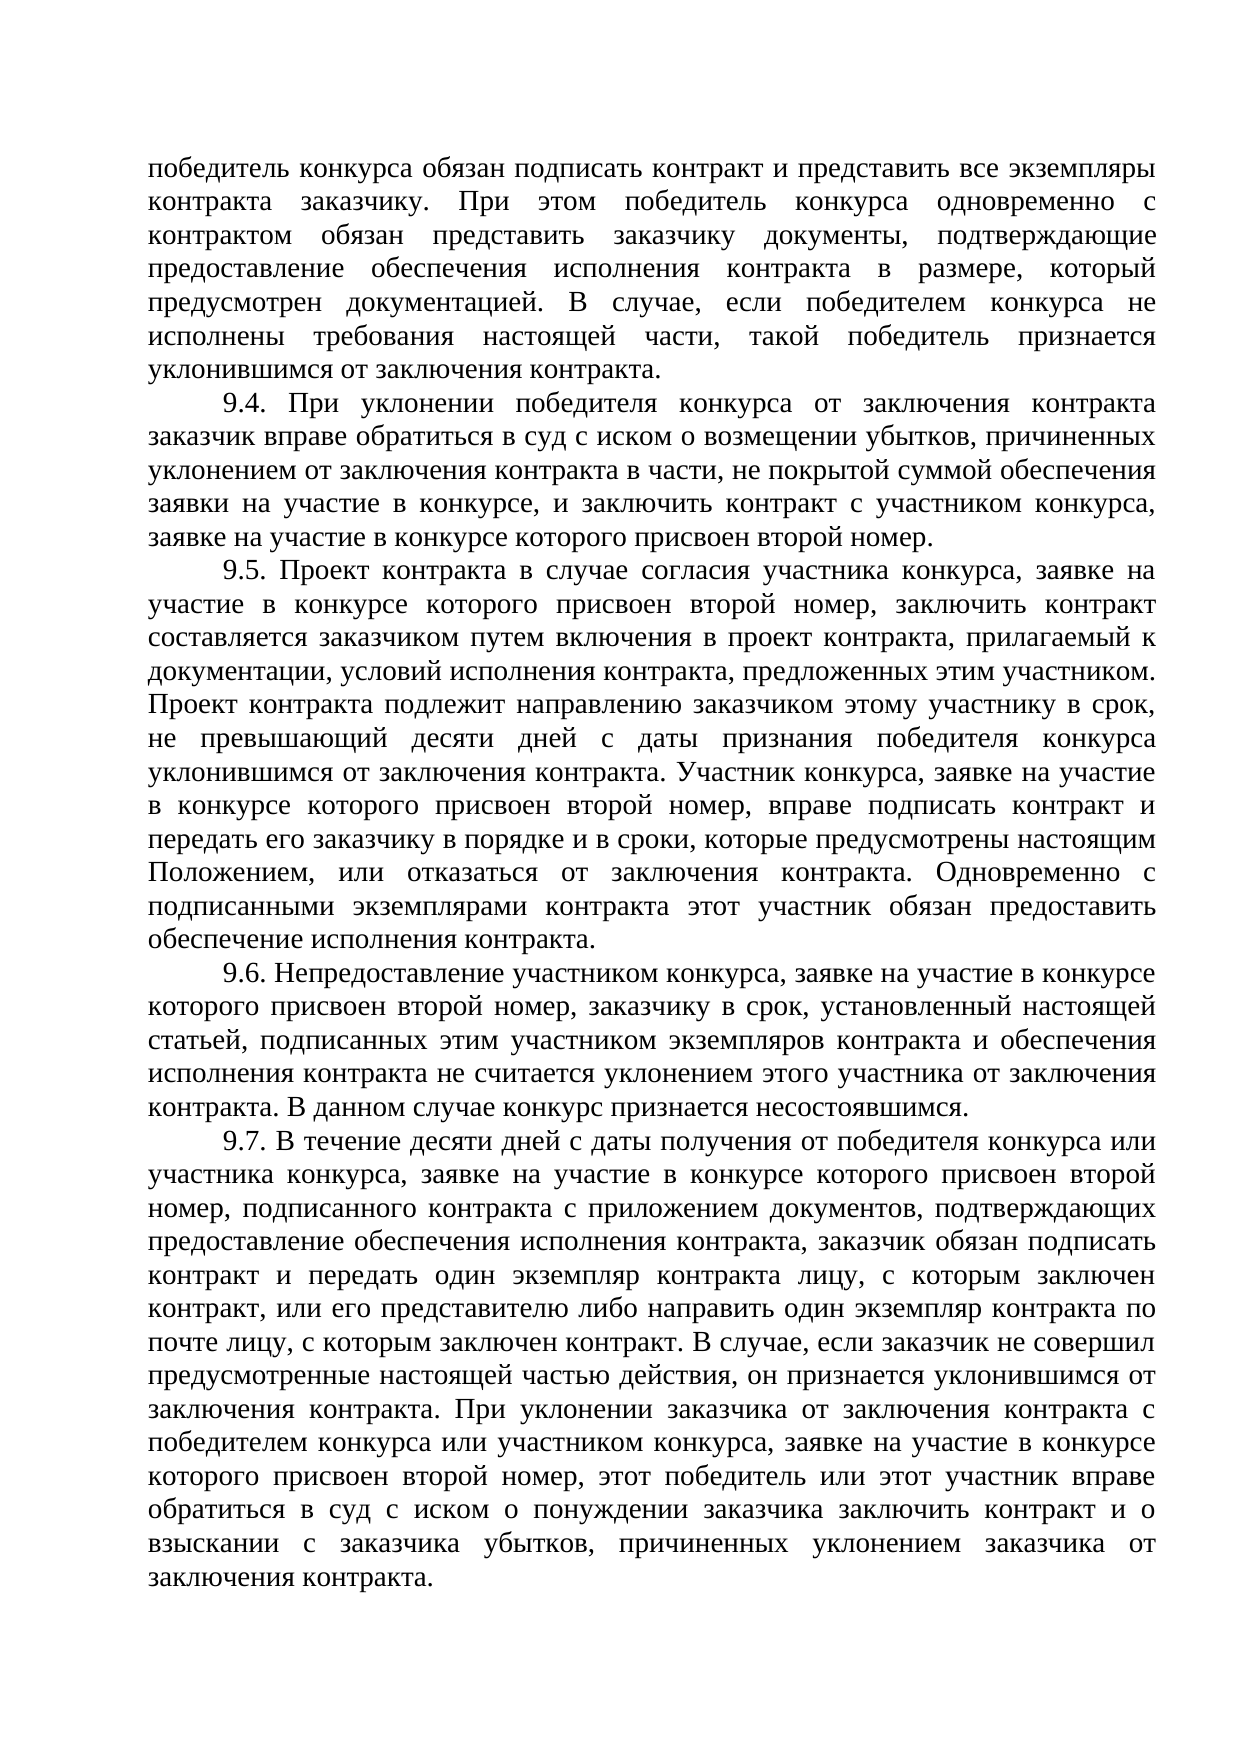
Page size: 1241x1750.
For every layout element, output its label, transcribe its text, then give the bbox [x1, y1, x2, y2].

text 9.7. В течение десяти дней с даты получения от победителя конкурса или участника конкурса, заявке на участие в конкурсе которого присвоен второй номер, подписанного контракта с приложением документов, подтверждающих предоставление обеспечения исполнения контракта, заказчик обязан подписать контракт и передать один экземпляр контракта лицу, с которым заключен контракт, или его представителю либо направить один экземпляр контракта по почте лицу, с которым заключен контракт. В случае, если заказчик не совершил предусмотренные настоящей частью действия, он признается уклонившимся от заключения контракта. При уклонении заказчика от заключения контракта с победителем конкурса или участником конкурса, заявке на участие в конкурсе которого присвоен второй номер, этот победитель или этот участник вправе обратиться в суд с иском о понуждении заказчика заключить контракт и о взыскании с заказчика убытков, причиненных уклонением заказчика от заключения контракта. [148, 1123, 1157, 1592]
text 9.6. Непредоставление участником конкурса, заявке на участие в конкурсе которого присвоен второй номер, заказчику в срок, установленный настоящей статьей, подписанных этим участником экземпляров контракта и обеспечения исполнения контракта не считается уклонением этого участника от заключения контракта. В данном случае конкурс признается несостоявшимся. [148, 955, 1157, 1123]
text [148, 150, 1157, 385]
text 9.4. При уклонении победителя конкурса от заключения контракта заказчик вправе обратиться в суд с иском о возмещении убытков, причиненных уклонением от заключения контракта в части, не покрытой суммой обеспечения заявки на участие в конкурсе, и заключить контракт с участником конкурса, заявке на участие в конкурсе которого присвоен второй номер. [148, 385, 1157, 552]
text 9.5. Проект контракта в случае согласия участника конкурса, заявке на участие в конкурсе которого присвоен второй номер, заключить контракт составляется заказчиком путем включения в проект контракта, прилагаемый к документации, условий исполнения контракта, предложенных этим участником. Проект контракта подлежит направлению заказчиком этому участнику в срок, не превышающий десяти дней с даты признания победителя конкурса уклонившимся от заключения контракта. Участник конкурса, заявке на участие в конкурсе которого присвоен второй номер, вправе подписать контракт и передать его заказчику в порядке и в сроки, которые предусмотрены настоящим Положением, или отказаться от заключения контракта. Одновременно с подписанными экземплярами контракта этот участник обязан предоставить обеспечение исполнения контракта. [148, 552, 1157, 955]
